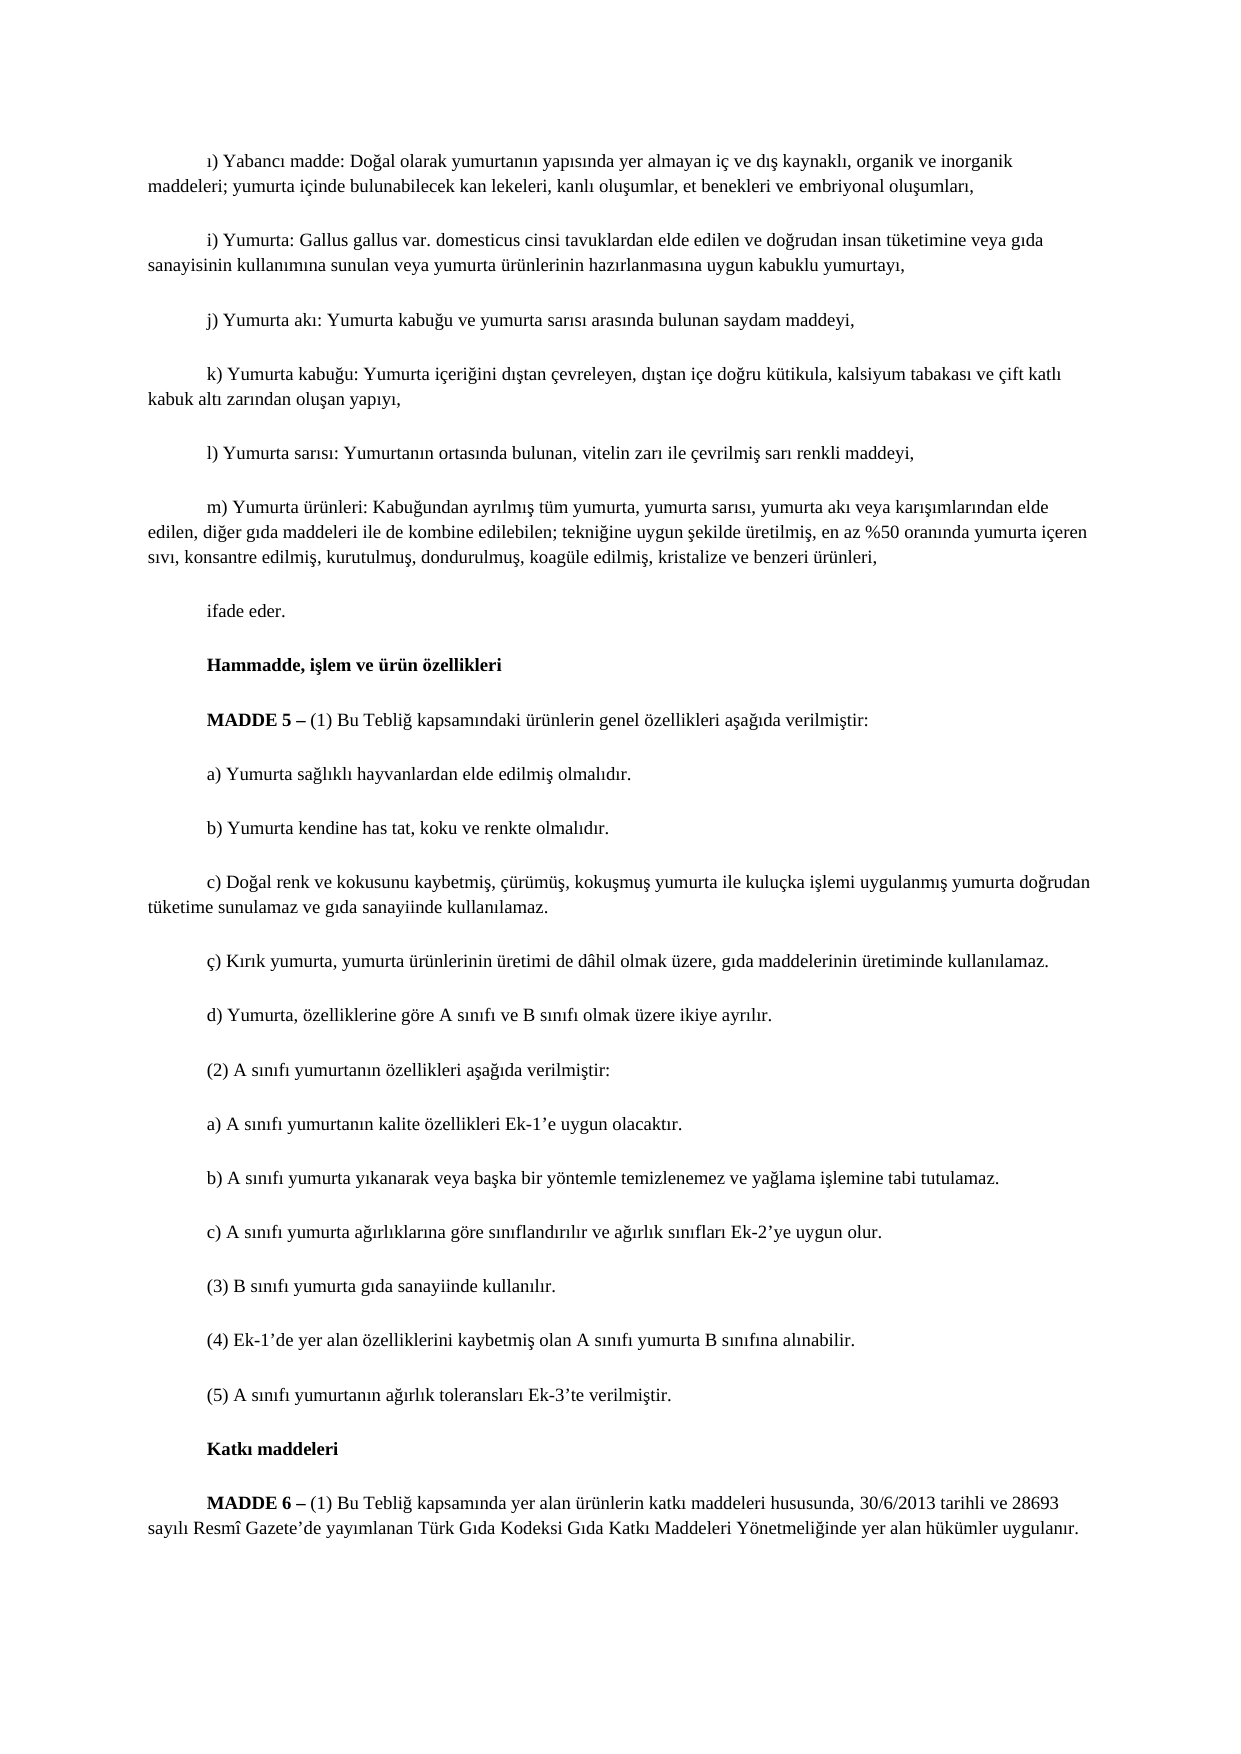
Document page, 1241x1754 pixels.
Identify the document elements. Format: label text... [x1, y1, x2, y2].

text (5) A sınıfı yumurtanın ağırlık toleransları Ek-3’te verilmiştir. [148, 1381, 1093, 1406]
text (4) Ek-1’de yer alan özelliklerini kaybetmiş olan A sınıfı yumurta B sınıfına alınabilir. [148, 1327, 1093, 1352]
text c) Doğal renk ve kokusunu kaybetmiş, çürümüş, kokuşmuş yumurta ile kuluçka işlemi uygulanmış yumurta doğrudan tüketime sunulamaz ve gıda sanayiinde kullanılamaz. [148, 868, 1093, 918]
text ifade eder. [148, 598, 1093, 623]
text d) Yumurta, özelliklerine göre A sınıfı ve B sınıfı olmak üzere ikiye ayrılır. [148, 1002, 1093, 1027]
text a) A sınıfı yumurtanın kalite özellikleri Ek-1’e uygun olacaktır. [148, 1110, 1093, 1135]
text ç) Kırık yumurta, yumurta ürünlerinin üretimi de dâhil olmak üzere, gıda maddelerinin üretiminde kullanılamaz. [148, 948, 1093, 973]
text i) Yumurta: Gallus gallus var. domesticus cinsi tavuklardan elde edilen ve doğrudan insan tüketimine veya gıda sanayisinin kullanımına sunulan veya yumurta ürünlerinin hazırlanmasına uygun kabuklu yumurtayı, [148, 227, 1093, 277]
text c) A sınıfı yumurta ağırlıklarına göre sınıflandırılır ve ağırlık sınıfları Ek-2’ye uygun olur. [148, 1218, 1093, 1243]
text b) A sınıfı yumurta yıkanarak veya başka bir yöntemle temizlenemez ve yağlama işlemine tabi tutulamaz. [148, 1164, 1093, 1189]
text (2) A sınıfı yumurtanın özellikleri aşağıda verilmiştir: [148, 1056, 1093, 1081]
text b) Yumurta kendine has tat, koku ve renkte olmalıdır. [148, 814, 1093, 839]
text (3) B sınıfı yumurta gıda sanayiinde kullanılır. [148, 1273, 1093, 1298]
text MADDE 5 – (1) Bu Tebliğ kapsamındaki ürünlerin genel özellikleri aşağıda verilmiştir: [148, 706, 1093, 731]
text m) Yumurta ürünleri: Kabuğundan ayrılmış tüm yumurta, yumurta sarısı, yumurta akı veya karışımlarından elde edilen, diğer gıda maddeleri ile de kombine edilebilen; tekniğine uygun şekilde üretilmiş, en az %50 oranında yumurta içeren sıvı, konsantre edilmiş, kurutulmuş, dondurulmuş, koagüle edilmiş, kristalize ve benzeri ürünleri, [148, 493, 1093, 568]
text l) Yumurta sarısı: Yumurtanın ortasında bulunan, vitelin zarı ile çevrilmiş sarı renkli maddeyi, [148, 439, 1093, 464]
text k) Yumurta kabuğu: Yumurta içeriğini dıştan çevreleyen, dıştan içe doğru kütikula, kalsiyum tabakası ve çift katlı kabuk altı zarından oluşan yapıyı, [148, 360, 1093, 410]
text Katkı maddeleri [148, 1435, 1093, 1460]
text j) Yumurta akı: Yumurta kabuğu ve yumurta sarısı arasında bulunan saydam maddeyi, [148, 306, 1093, 331]
text a) Yumurta sağlıklı hayvanlardan elde edilmiş olmalıdır. [148, 760, 1093, 785]
text Hammadde, işlem ve ürün özellikleri [148, 652, 1093, 677]
text MADDE 6 – (1) Bu Tebliğ kapsamında yer alan ürünlerin katkı maddeleri hususunda, 30/6/2013 tarihli ve 28693 sayılı Resmî Gazete’de yayımlanan Türk Gıda Kodeksi Gıda Katkı Maddeleri Yönetmeliğinde yer alan hükümler uygulanır. [148, 1489, 1093, 1539]
text ı) Yabancı madde: Doğal olarak yumurtanın yapısında yer almayan iç ve dış kaynaklı, organik ve inorganik maddeleri; yumurta içinde bulunabilecek kan lekeleri, kanlı oluşumlar, et benekleri ve embriyonal oluşumları, [148, 148, 1093, 198]
